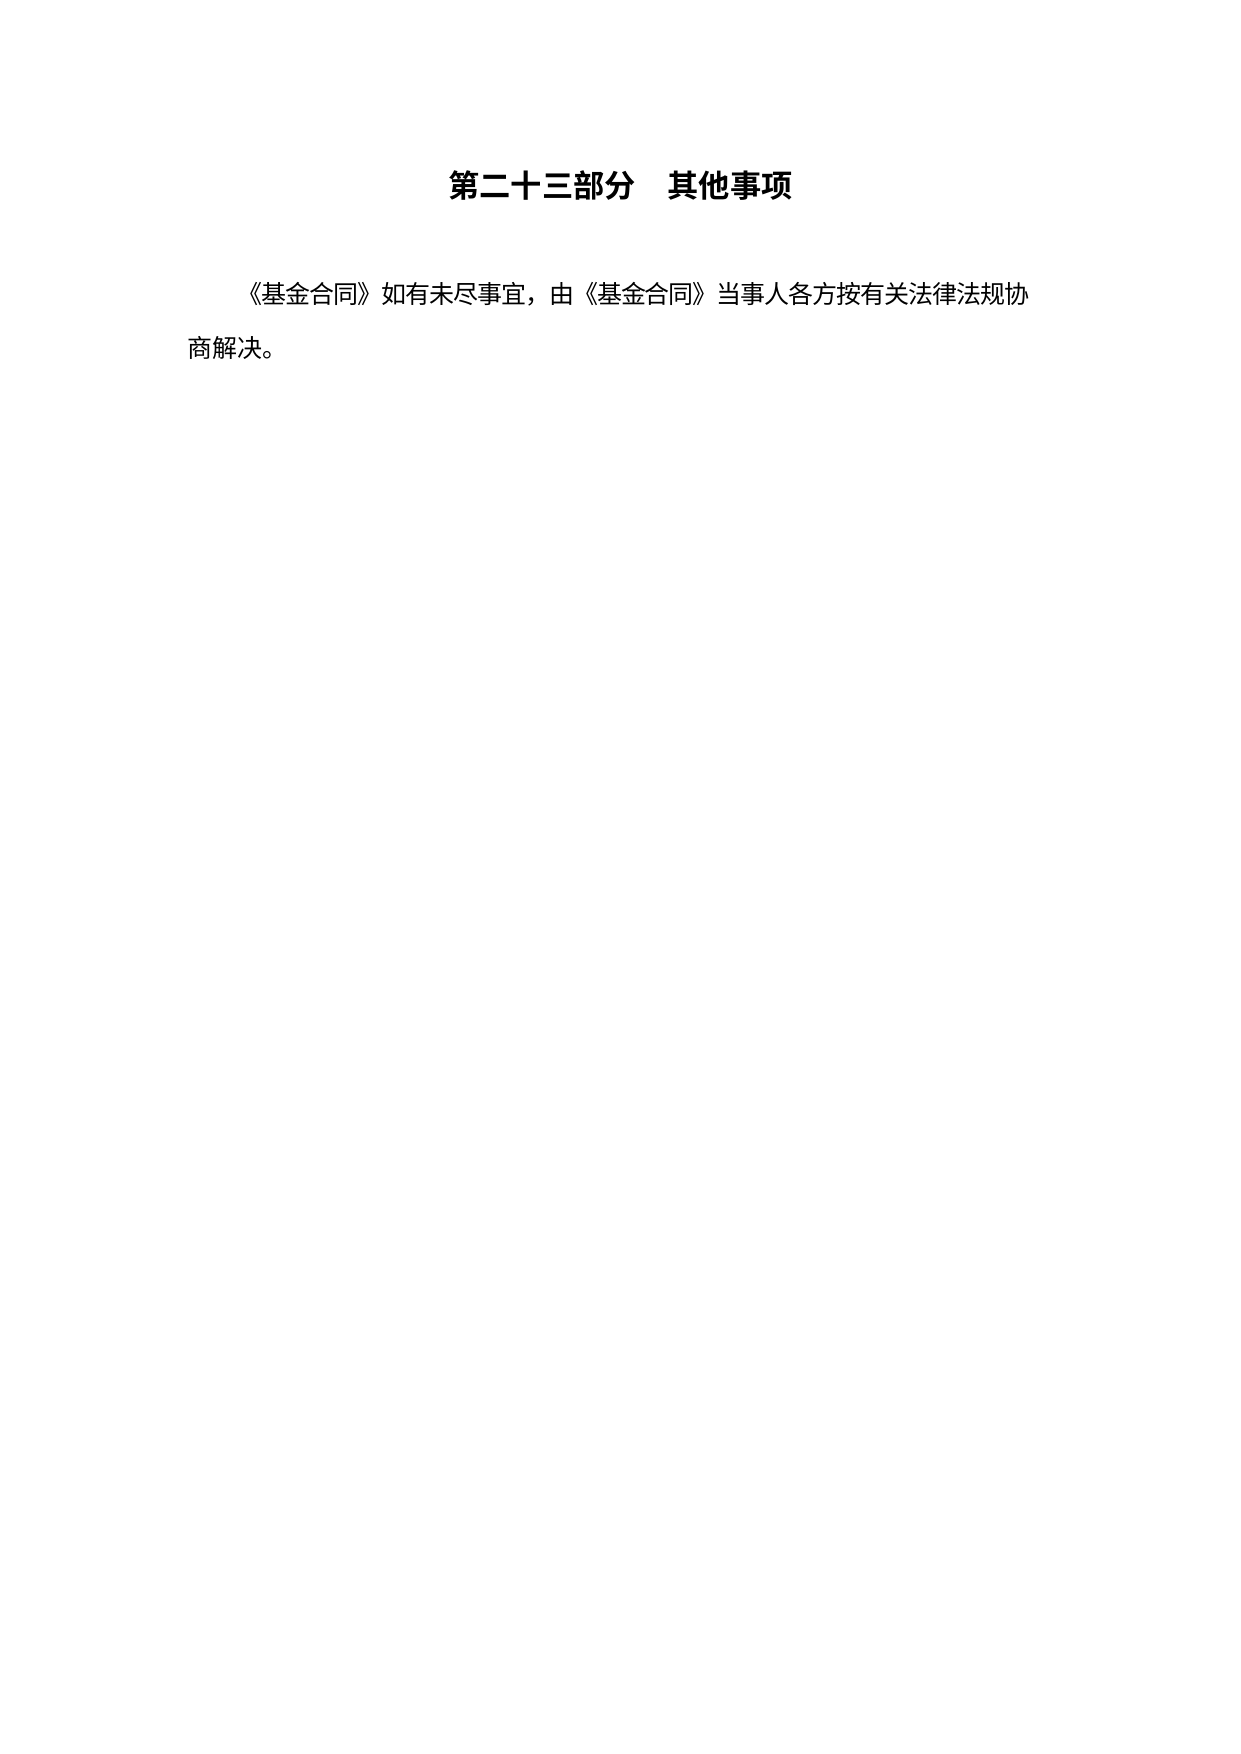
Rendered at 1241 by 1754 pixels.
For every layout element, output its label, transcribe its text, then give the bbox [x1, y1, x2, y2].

subtitle 第二十三部分 其他事项 [175, 156, 1065, 207]
text 《基金合同》如有未尽事宜，由《基金合同》当事人各方按有关法律法规协商解决。 [187, 274, 1053, 365]
